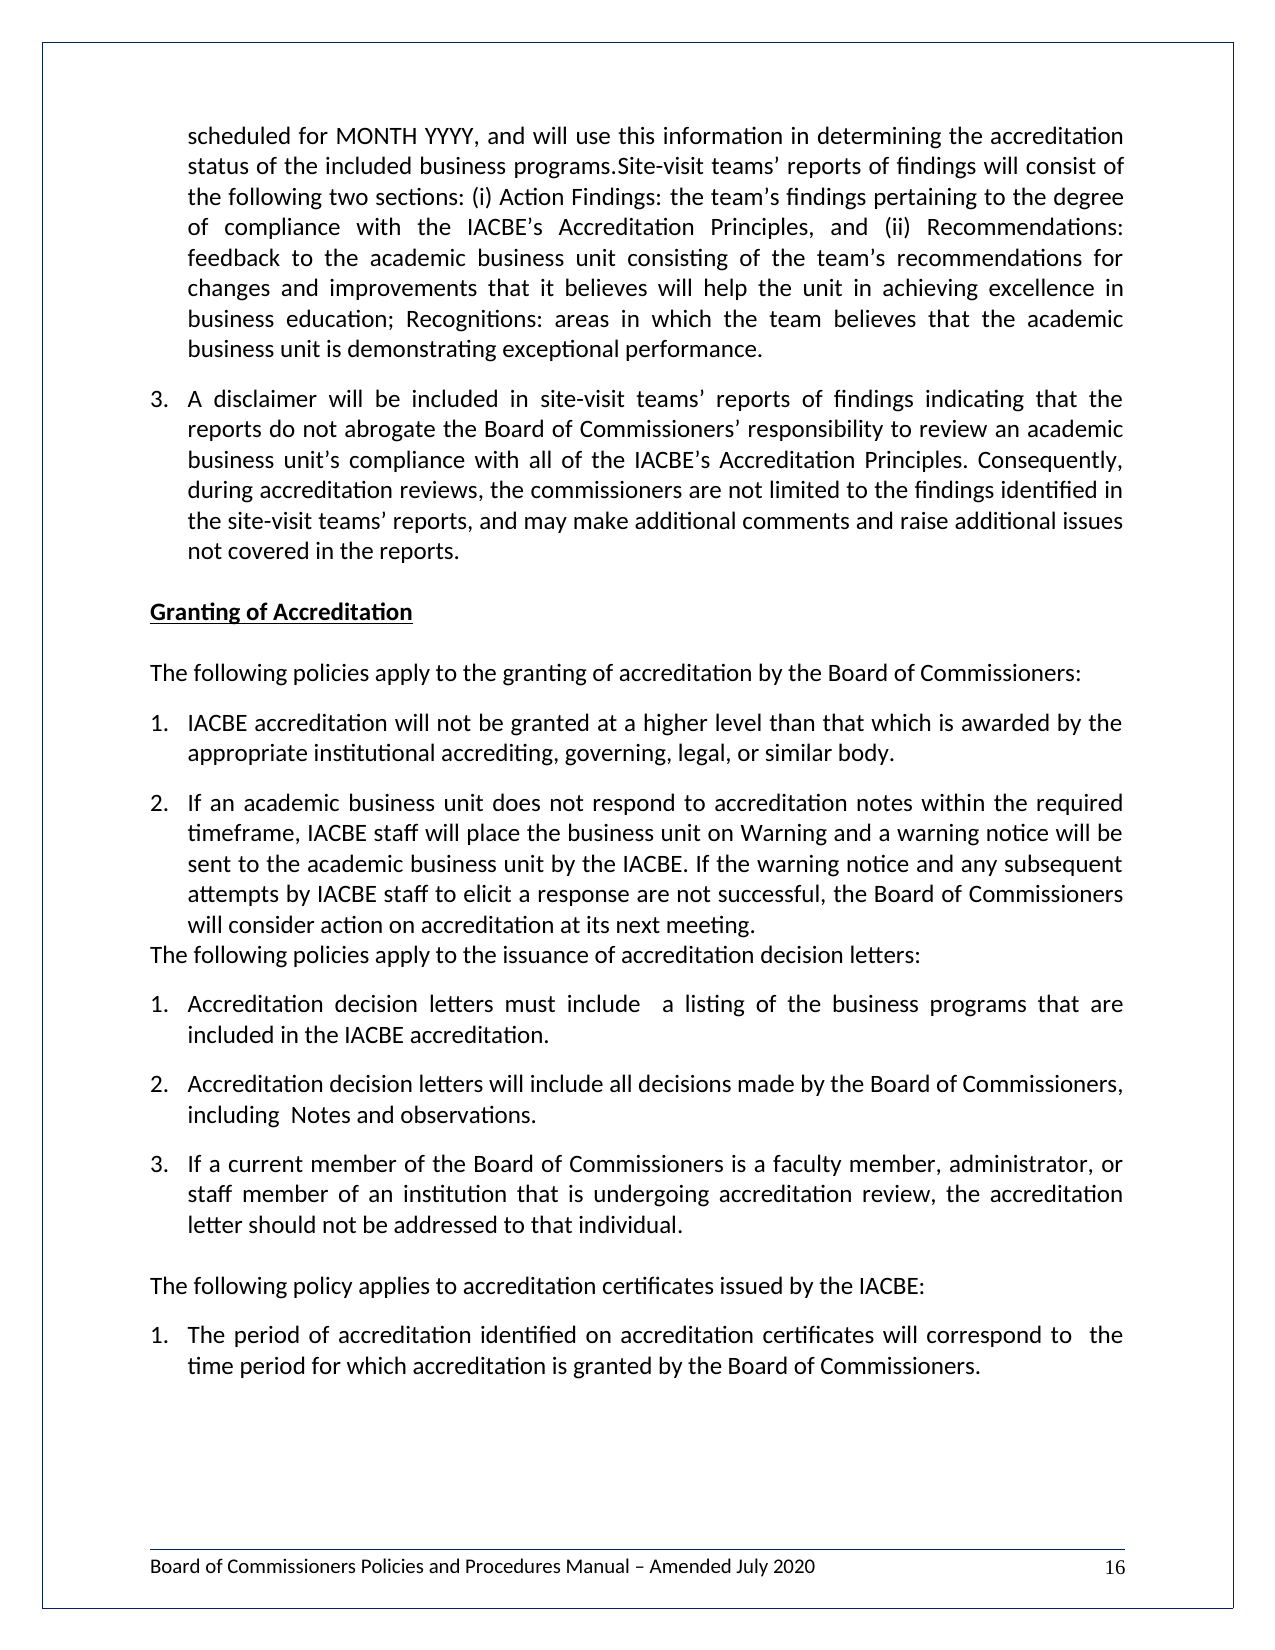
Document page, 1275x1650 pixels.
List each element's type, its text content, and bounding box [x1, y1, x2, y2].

list Accreditation decision letters must include a listing of the business programs that are included in the IACBE accreditation. [150, 988, 1125, 1049]
subtitle Granting of Accreditation [150, 597, 1125, 627]
list If an academic business unit does not respond to accreditation notes within the required timeframe, IACBE staff will place the business unit on Warning and a warning notice will be sent to the academic business unit by the IACBE. If the warning notice and any subsequent attempts by IACBE staff to elicit a response are not successful, the Board of Commissioners will consider action on accreditation at its next meeting. [150, 787, 1125, 939]
list Accreditation decision letters will include all decisions made by the Board of Commissioners, including Notes and observations. [150, 1068, 1125, 1129]
text The following policies apply to the granting of accreditation by the Board of Commissioners: [150, 658, 1125, 688]
text The following policy applies to accreditation certificates issued by the IACBE: [150, 1270, 1125, 1301]
list If a current member of the Board of Commissioners is a faculty member, administrator, or staff member of an institution that is undergoing accreditation review, the accreditation letter should not be addressed to that individual. [150, 1148, 1125, 1240]
list The period of accreditation identified on accreditation certificates will correspond to the time period for which accreditation is granted by the Board of Commissioners. [150, 1319, 1125, 1381]
list A disclaimer will be included in site-visit teams’ reports of findings indicating that the reports do not abrogate the Board of Commissioners’ responsibility to review an academic business unit’s compliance with all of the IACBE’s Accreditation Principles. Consequently, during accreditation reviews, the commissioners are not limited to the findings identified in the site-visit teams’ reports, and may make additional comments and raise additional issues not covered in the reports. [150, 383, 1125, 566]
text The following policies apply to the issuance of accreditation decision letters: [150, 939, 1125, 970]
list IACBE accreditation will not be granted at a higher level than that which is awarded by the appropriate institutional accrediting, governing, legal, or similar body. [150, 707, 1125, 768]
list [150, 120, 1125, 364]
